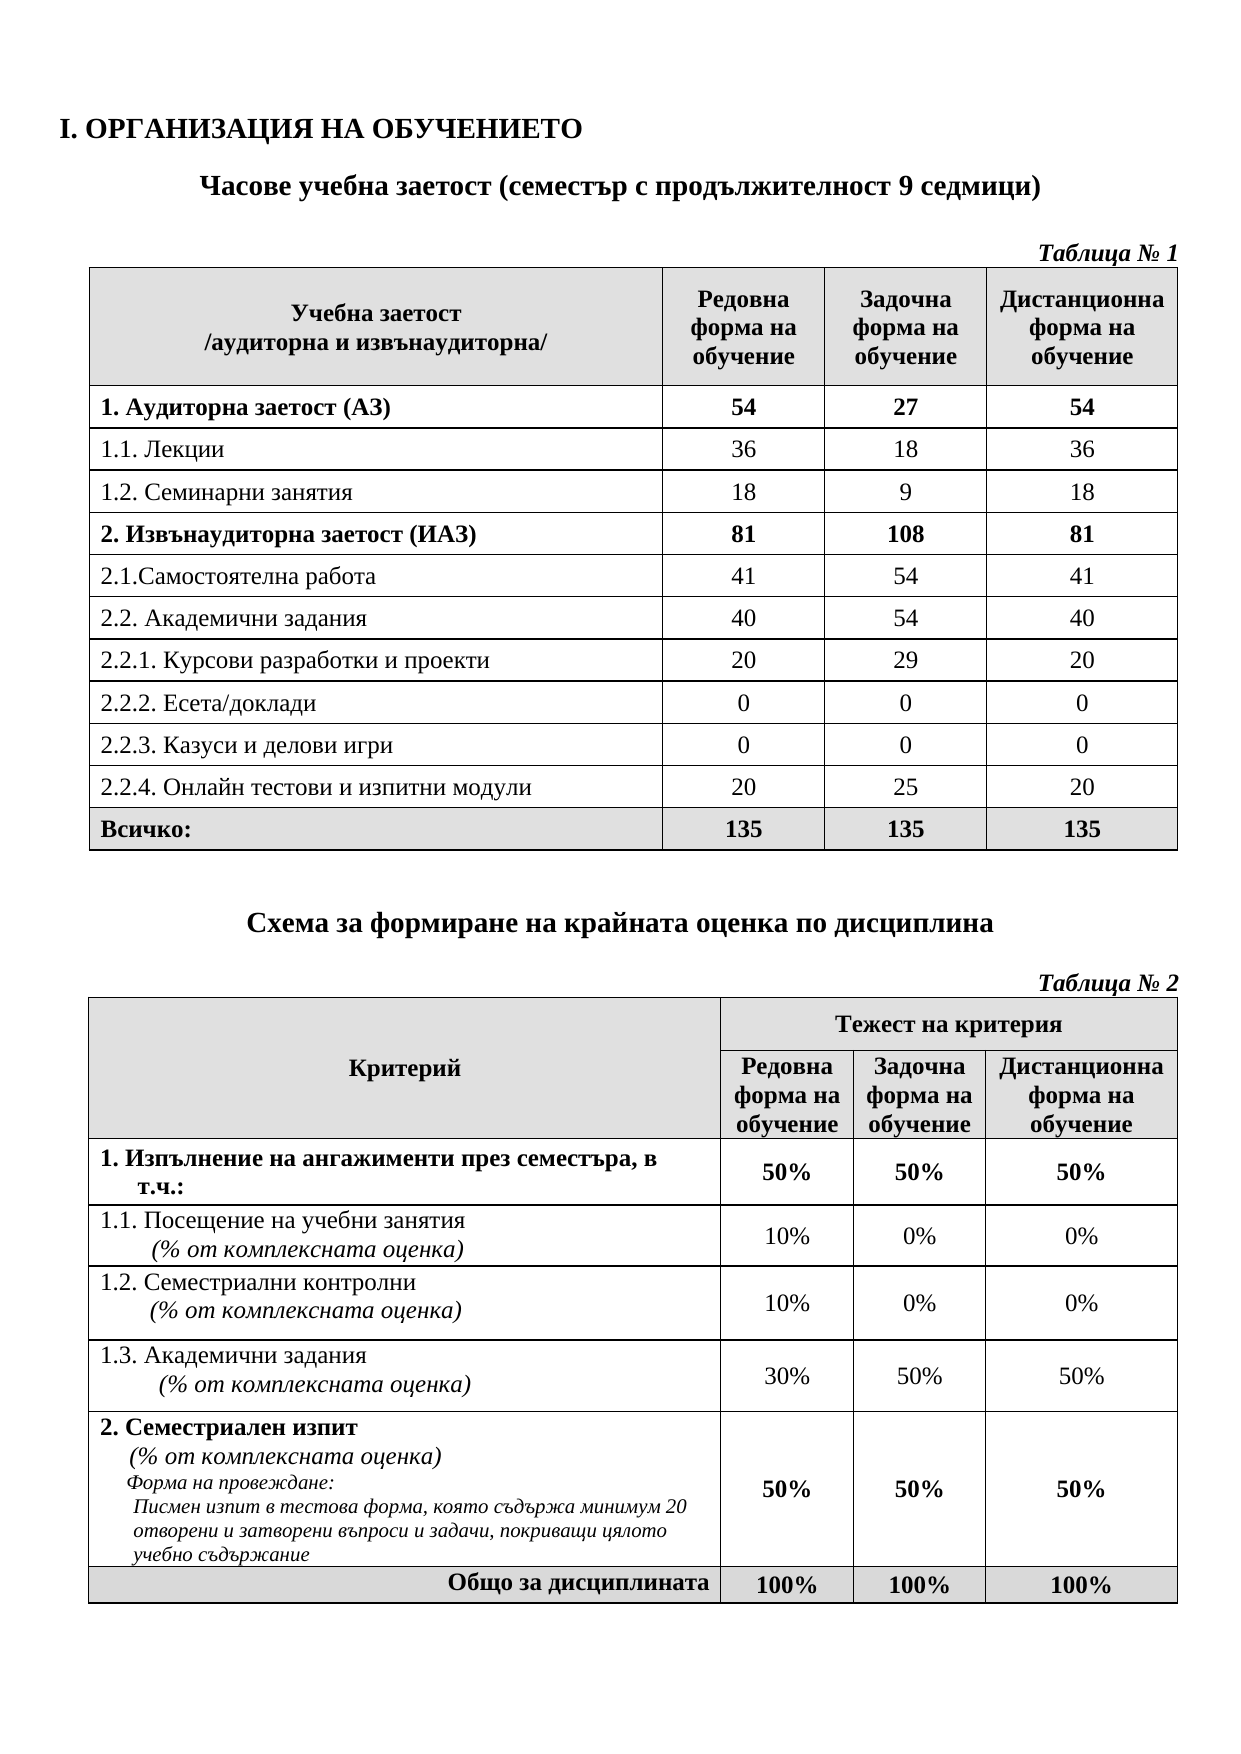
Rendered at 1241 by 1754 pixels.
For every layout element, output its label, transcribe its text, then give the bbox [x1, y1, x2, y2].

table_cell 20 [987, 640, 1177, 680]
table_cell 2.2.1. Курсови разработки и проекти [90, 640, 662, 680]
table_cell Посещение на учебни занятия (% от комплексната оценка) [89, 1206, 720, 1265]
table_cell 2.1.Самостоятелна работа [90, 555, 662, 596]
table_cell 2.2.4. Онлайн тестови и изпитни модули [90, 766, 662, 807]
table_cell 25 [825, 766, 986, 807]
table_cell 41 [663, 555, 824, 596]
table_cell 18 [825, 429, 986, 469]
text Таблица № 2 [59, 968, 1181, 997]
table_cell 0 [987, 682, 1177, 722]
table_cell Всичко: [90, 808, 662, 849]
table_cell 54 [825, 555, 986, 596]
table_cell Редовна форма на обучение [721, 1051, 853, 1138]
table_cell 0% [854, 1267, 985, 1339]
table_cell 27 [825, 386, 986, 427]
table_cell 100% [854, 1567, 985, 1602]
table_header Дистанционна форма на обучение [987, 268, 1177, 385]
table_cell 0 [825, 682, 986, 722]
table_cell 18 [663, 471, 824, 511]
table_cell 29 [825, 640, 986, 680]
table_cell 9 [825, 471, 986, 511]
table_cell 54 [663, 386, 824, 427]
table_cell 50% [854, 1341, 985, 1411]
table_cell 50% [721, 1139, 853, 1204]
table_cell 50% [986, 1341, 1177, 1411]
table_cell 81 [987, 513, 1177, 554]
table_cell 1.2. Семестриални контролни (% от комплексната оценка) [89, 1267, 720, 1339]
table_cell 135 [825, 808, 986, 849]
table_cell 2.2. Академични задания [90, 597, 662, 638]
table_cell 40 [663, 597, 824, 638]
table_header Редовна форма на обучение [663, 268, 824, 385]
table_header Критерий [89, 998, 720, 1138]
table_cell 81 [663, 513, 824, 554]
table_cell 20 [663, 766, 824, 807]
table_cell 100% [986, 1567, 1177, 1602]
table_header Учебна заетост /аудиторна и извънаудиторна/ [90, 268, 662, 385]
table_cell 0 [663, 724, 824, 764]
table_cell Общо за дисциплината [89, 1567, 720, 1602]
table_cell 10% [721, 1267, 853, 1339]
table_cell 50% [854, 1412, 985, 1566]
table_cell 2.2.3. Казуси и делови игри [90, 724, 662, 764]
table_cell 41 [987, 555, 1177, 596]
table_cell 30% [721, 1341, 853, 1411]
text І. ОРГАНИЗАЦИЯ НА ОБУЧЕНИЕТО [59, 118, 1181, 143]
table_cell 18 [987, 471, 1177, 511]
table_cell 20 [987, 766, 1177, 807]
table_cell 50% [986, 1139, 1177, 1204]
table_header Тежест на критерия [721, 998, 1177, 1050]
table_cell 0 [825, 724, 986, 764]
table_cell 54 [825, 597, 986, 638]
table_cell 2.2.2. Есета/доклади [90, 682, 662, 722]
table_cell 0% [986, 1267, 1177, 1339]
table_header Задочна форма на обучение [825, 268, 986, 385]
table_cell Задочна форма на обучение [854, 1051, 985, 1138]
text Таблица № 1 [59, 238, 1181, 267]
table_cell 54 [987, 386, 1177, 427]
table_cell 0 [663, 682, 824, 722]
table_cell 0 [987, 724, 1177, 764]
table_cell 100% [721, 1567, 853, 1602]
table_cell 36 [663, 429, 824, 469]
table_cell 1. Изпълнение на ангажименти през семестъра, в т.ч.: [89, 1139, 720, 1204]
table_cell 20 [663, 640, 824, 680]
table_cell 1.1. Лекции [90, 429, 662, 469]
text Часове учебна заетост (семестър с продължителност 9 седмици) [59, 168, 1181, 238]
table_cell 50% [854, 1139, 985, 1204]
table_cell 135 [987, 808, 1177, 849]
text Схема за формиране на крайната оценка по дисциплина [59, 906, 1181, 939]
table_cell Дистанционна форма на обучение [986, 1051, 1177, 1138]
table_cell 50% [986, 1412, 1177, 1566]
table_cell 1. Аудиторна заетост (АЗ) [90, 386, 662, 427]
table_cell 40 [987, 597, 1177, 638]
table_cell 135 [663, 808, 824, 849]
table_cell 0% [854, 1206, 985, 1265]
table_cell 2. Семестриален изпит (% от комплексната оценка) Форма на провеждане: Писмен изпит в тестова форма, която съдържа минимум 20 отворени и затворени въпроси и задачи, покриващи цялото учебно съдържание [89, 1412, 720, 1566]
table_cell 1.2. Семинарни занятия [90, 471, 662, 511]
table_cell 0% [986, 1206, 1177, 1265]
table_cell 36 [987, 429, 1177, 469]
table_cell 1.3. Академични задания (% от комплексната оценка) [89, 1341, 720, 1411]
table_cell 108 [825, 513, 986, 554]
table_cell 50% [721, 1412, 853, 1566]
table_cell 2. Извънаудиторна заетост (ИАЗ) [90, 513, 662, 554]
table_cell 10% [721, 1206, 853, 1265]
